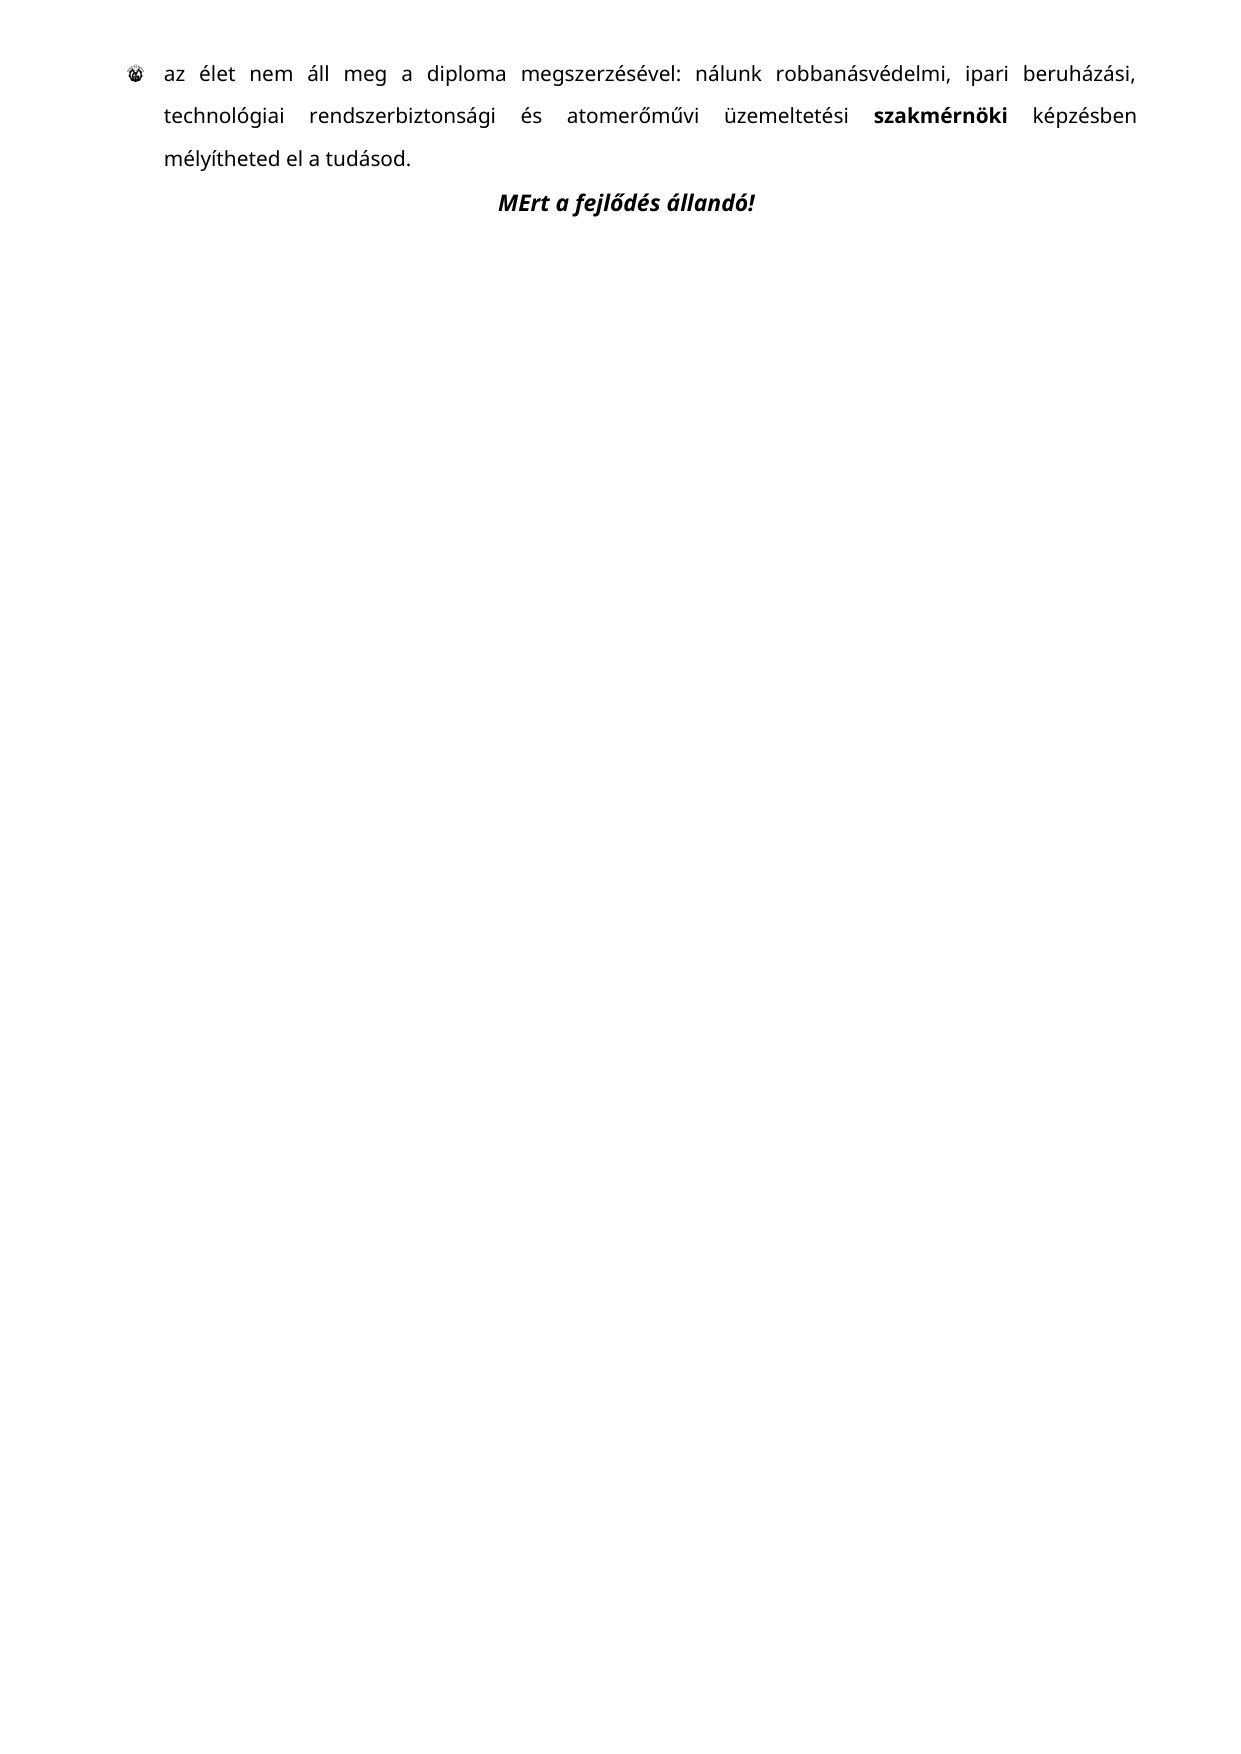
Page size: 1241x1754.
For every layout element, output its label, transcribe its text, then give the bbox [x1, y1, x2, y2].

list az élet nem áll meg a diploma megszerzésével: nálunk robbanásvédelmi, ipari beruházási, technológiai rendszerbiztonsági és atomerőművi üzemeltetési szakmérnöki képzésben mélyítheted el a tudásod. [126, 59, 1137, 173]
subtitle MErt a fejlődés állandó! [118, 187, 1137, 218]
picture [127, 64, 144, 82]
